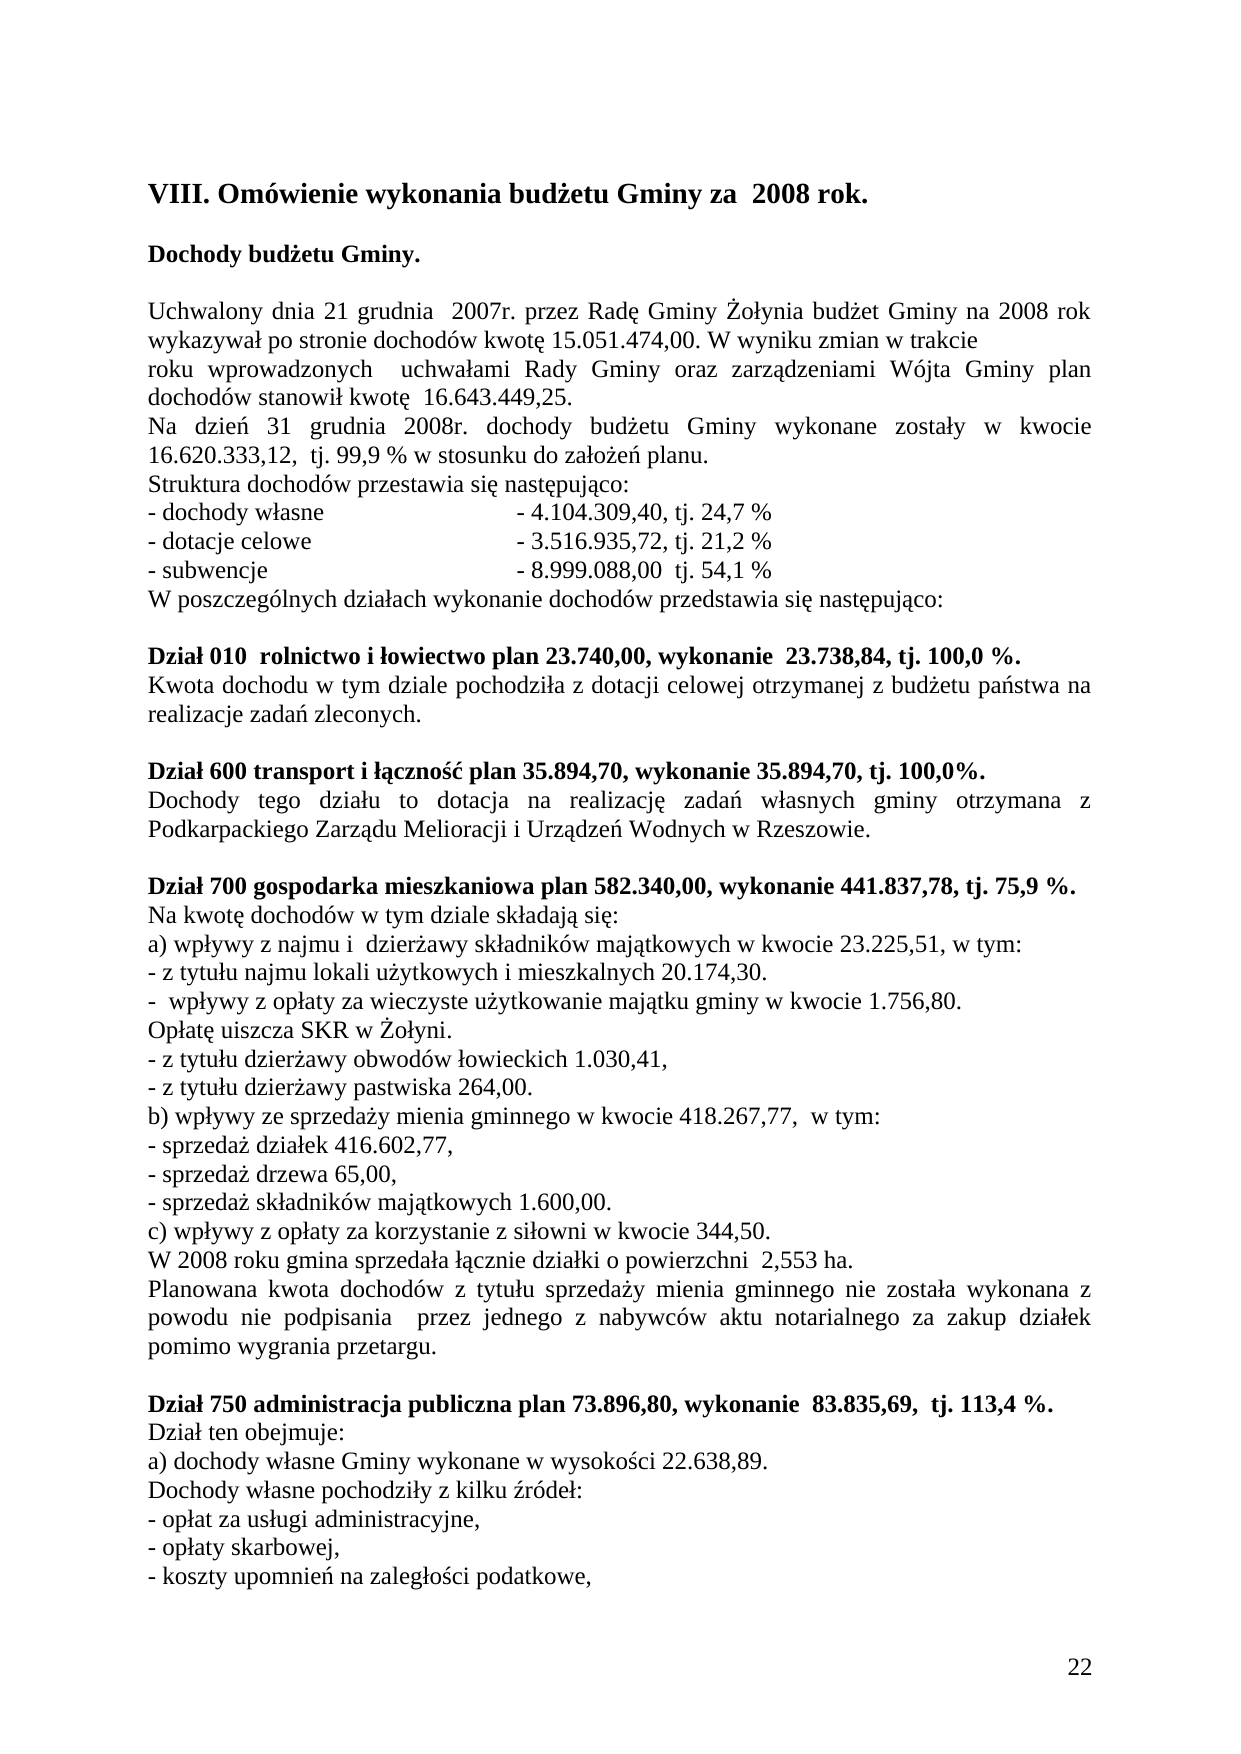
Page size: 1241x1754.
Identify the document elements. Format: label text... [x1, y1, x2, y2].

text - wpływy z opłaty za wieczyste użytkowanie majątku gminy w kwocie 1.756,80. [148, 986, 1092, 1015]
text - z tytułu dzierżawy pastwiska 264,00. [148, 1072, 1092, 1101]
text - sprzedaż składników majątkowych 1.600,00. [148, 1187, 1092, 1216]
text - sprzedaż działek 416.602,77, [148, 1130, 1092, 1159]
text Dochody budżetu Gminy. [148, 239, 1092, 267]
text Dział 600 transport i łączność plan 35.894,70, wykonanie 35.894,70, tj. 100,0%. [148, 756, 1092, 785]
text - z tytułu dzierżawy obwodów łowieckich 1.030,41, [148, 1044, 1092, 1072]
text c) wpływy z opłaty za korzystanie z siłowni w kwocie 344,50. [148, 1216, 1092, 1245]
text roku wprowadzonych uchwałami Rady Gminy oraz zarządzeniami Wójta Gminy plan dochodów stanowił kwotę 16.643.449,25. [148, 354, 1092, 411]
text a) wpływy z najmu i dzierżawy składników majątkowych w kwocie 23.225,51, w tym: [148, 929, 1092, 957]
text - subwencje - 8.999.088,00 tj. 54,1 % [148, 555, 1092, 584]
text VIII. Omówienie wykonania budżetu Gminy za 2008 rok. [148, 176, 1092, 210]
text Kwota dochodu w tym dziale pochodziła z dotacji celowej otrzymanej z budżetu państwa na realizacje zadań zleconych. [148, 670, 1092, 727]
text - sprzedaż drzewa 65,00, [148, 1159, 1092, 1187]
text Opłatę uiszcza SKR w Żołyni. [148, 1015, 1092, 1044]
text - opłat za usługi administracyjne, [148, 1504, 1092, 1532]
text Na dzień 31 grudnia 2008r. dochody budżetu Gminy wykonane zostały w kwocie 16.620.333,12, tj. 99,9 % w stosunku do założeń planu. [148, 411, 1092, 469]
text W poszczególnych działach wykonanie dochodów przedstawia się następująco: [148, 584, 1092, 612]
text - dochody własne - 4.104.309,40, tj. 24,7 % [148, 497, 1092, 526]
text Dział 750 administracja publiczna plan 73.896,80, wykonanie 83.835,69, tj. 113,4 %. [148, 1389, 1092, 1417]
text Uchwalony dnia 21 grudnia 2007r. przez Radę Gminy Żołynia budżet Gminy na 2008 rok wykazywał po stronie dochodów kwotę 15.051.474,00. W wyniku zmian w trakcie [148, 296, 1092, 354]
text - z tytułu najmu lokali użytkowych i mieszkalnych 20.174,30. [148, 957, 1092, 986]
text Struktura dochodów przestawia się następująco: [148, 469, 1092, 497]
text - dotacje celowe - 3.516.935,72, tj. 21,2 % [148, 526, 1092, 555]
text Dział 010 rolnictwo i łowiectwo plan 23.740,00, wykonanie 23.738,84, tj. 100,0 %. [148, 641, 1092, 670]
text W 2008 roku gmina sprzedała łącznie działki o powierzchni 2,553 ha. [148, 1245, 1092, 1274]
text - opłaty skarbowej, [148, 1532, 1092, 1561]
text Dochody tego działu to dotacja na realizację zadań własnych gminy otrzymana z Podkarpackiego Zarządu Melioracji i Urządzeń Wodnych w Rzeszowie. [148, 785, 1092, 842]
text Dział ten obejmuje: [148, 1417, 1092, 1446]
text Dział 700 gospodarka mieszkaniowa plan 582.340,00, wykonanie 441.837,78, tj. 75,9 %. [148, 871, 1092, 900]
text a) dochody własne Gminy wykonane w wysokości 22.638,89. [148, 1446, 1092, 1475]
text Dochody własne pochodziły z kilku źródeł: [148, 1475, 1092, 1504]
text Planowana kwota dochodów z tytułu sprzedaży mienia gminnego nie została wykonana z powodu nie podpisania przez jednego z nabywców aktu notarialnego za zakup działek pomimo wygrania przetargu. [148, 1274, 1092, 1360]
text Na kwotę dochodów w tym dziale składają się: [148, 900, 1092, 929]
text b) wpływy ze sprzedaży mienia gminnego w kwocie 418.267,77, w tym: [148, 1101, 1092, 1130]
text - koszty upomnień na zaległości podatkowe, [148, 1561, 1092, 1590]
